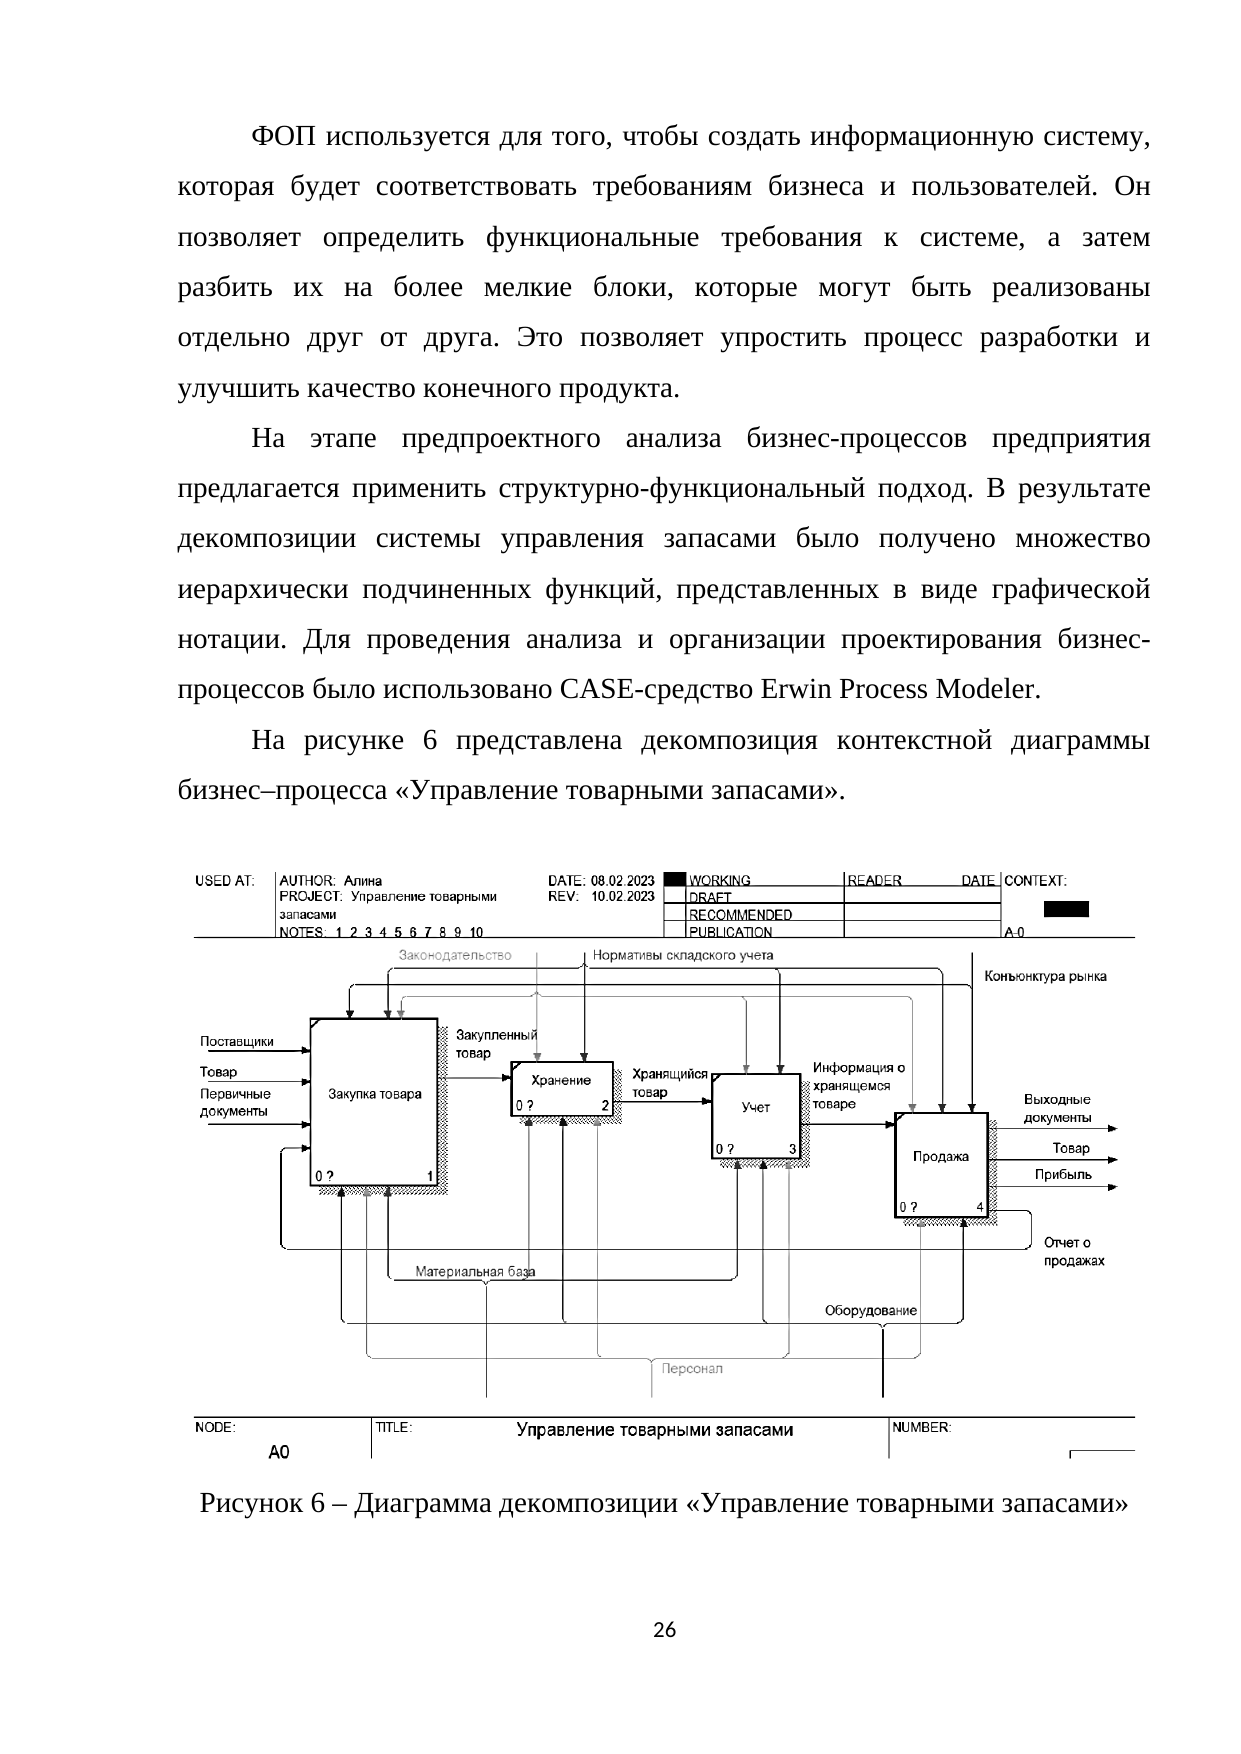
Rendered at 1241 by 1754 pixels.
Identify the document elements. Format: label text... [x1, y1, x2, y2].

text Рисунок 6 – Диаграмма декомпозиции «Управление товарными запасами» [177, 1485, 1152, 1518]
text На этапе предпроектного анализа бизнес-процессов предприятия предлагается применить структурно-функциональный подход. В результате декомпозиции системы управления запасами было получено множество иерархически подчиненных функций, представленных в виде графической нотации. Для проведения анализа и организации проектирования бизнес-процессов было использовано CASE-средство Erwin Process Modeler. [177, 420, 1152, 705]
text На рисунке 6 представлена декомпозиция контекстной диаграммы бизнес–процесса «Управление товарными запасами». [177, 722, 1152, 806]
text ФОП используется для того, чтобы создать информационную систему, которая будет соответствовать требованиям бизнеса и пользователей. Он позволяет определить функциональные требования к системе, а затем разбить их на более мелкие блоки, которые могут быть реализованы отдельно друг от друга. Это позволяет упростить процесс разработки и улучшить качество конечного продукта. [177, 118, 1152, 403]
